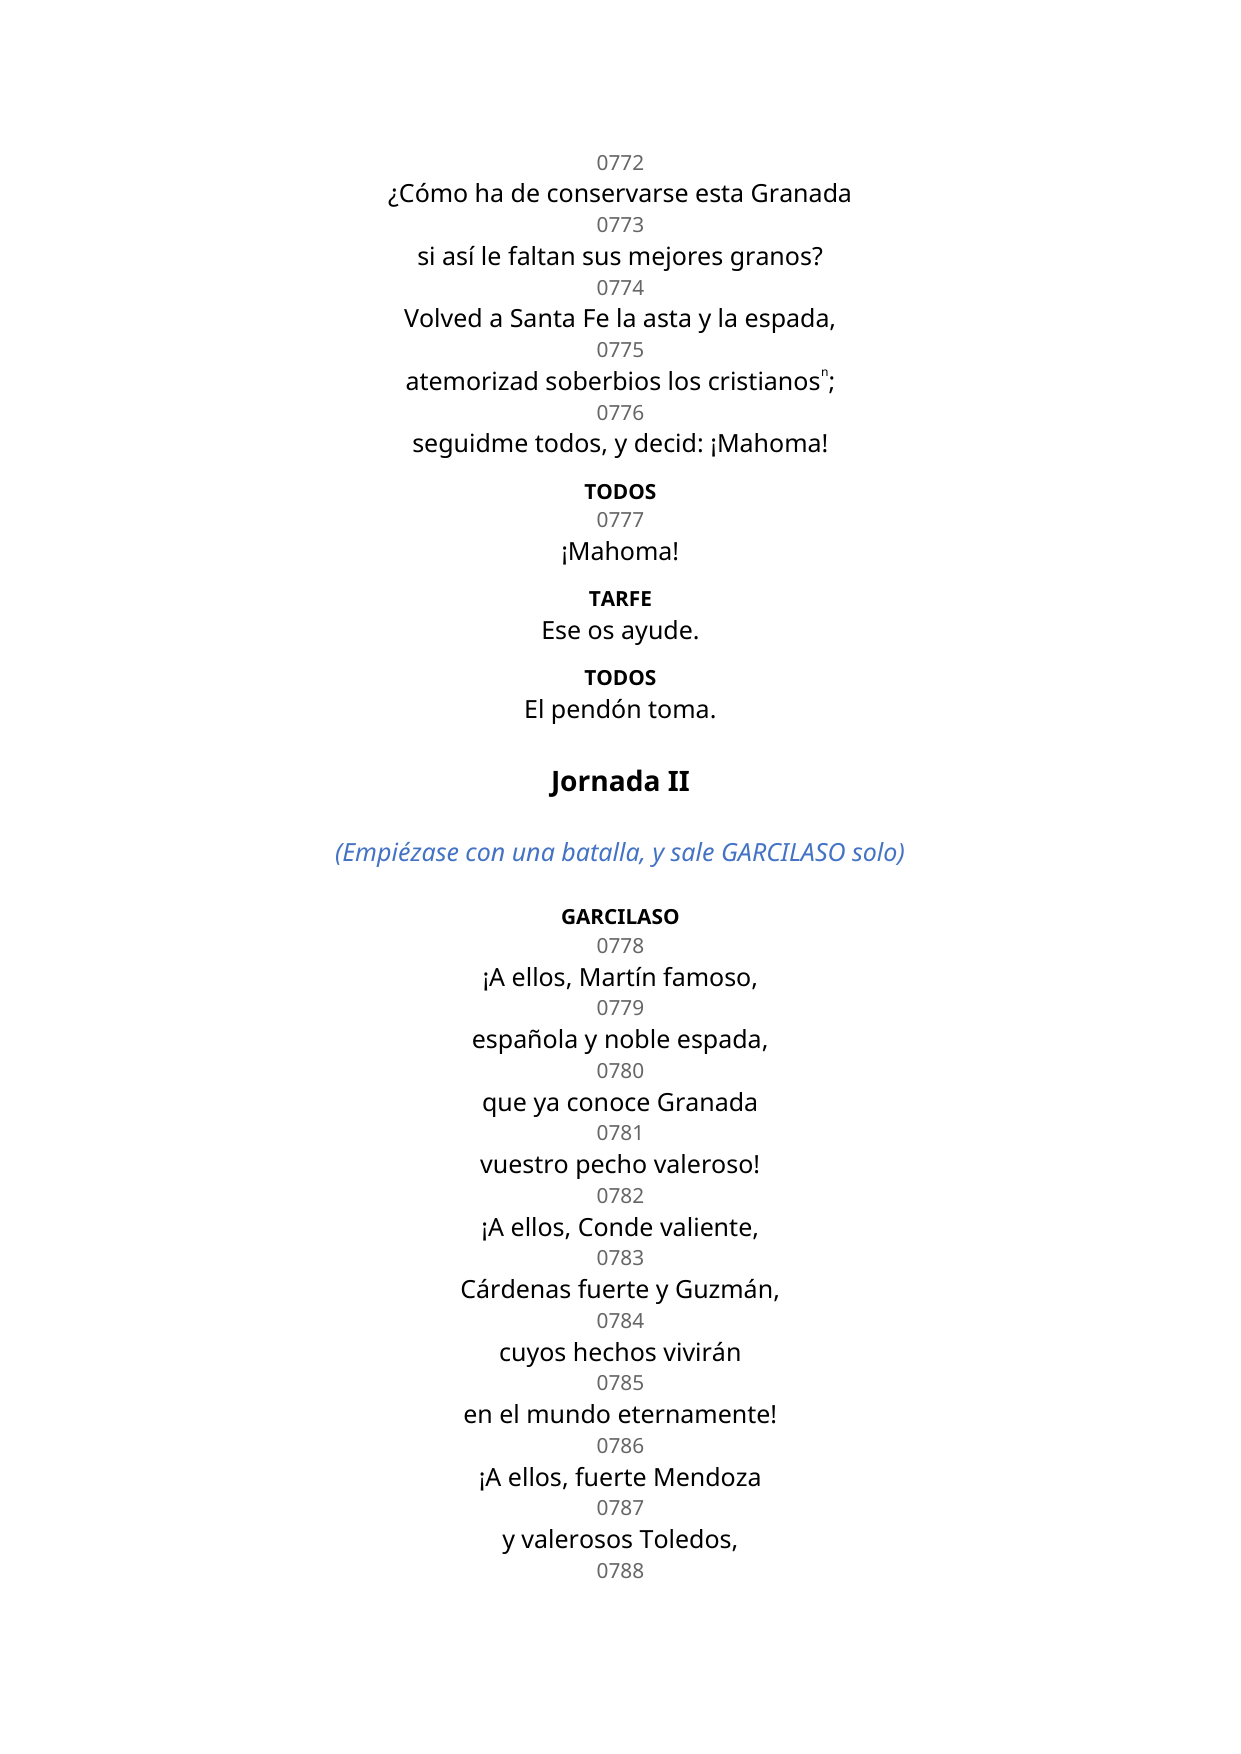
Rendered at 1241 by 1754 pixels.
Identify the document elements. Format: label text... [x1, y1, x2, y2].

text 0785 [177, 1368, 1063, 1397]
text 0780 [177, 1056, 1063, 1084]
text ¡Mahoma! [177, 534, 1063, 568]
text 0781 [177, 1118, 1063, 1147]
text El pendón toma. [177, 692, 1063, 726]
text 0787 [177, 1493, 1063, 1522]
text en el mundo eternamente! [177, 1397, 1063, 1431]
text 0783 [177, 1243, 1063, 1272]
text Volved a Santa Fe la asta y la espada, [177, 301, 1063, 335]
text ¿Cómo ha de conservarse esta Granada [177, 176, 1063, 210]
text Jornada II [177, 761, 1063, 799]
text ¡A ellos, fuerte Mendoza [177, 1459, 1063, 1493]
text 0776 [177, 398, 1063, 426]
text (Empiézase con una batalla, y sale GARCILASO solo) [177, 834, 1063, 868]
text 0772 [177, 148, 1063, 176]
text 0788 [177, 1556, 1063, 1584]
text que ya conoce Granada [177, 1084, 1063, 1118]
text vuestro pecho valeroso! [177, 1147, 1063, 1181]
text 0778 [177, 931, 1063, 959]
text GARCILASO [177, 902, 1063, 931]
text ¡A ellos, Martín famoso, [177, 959, 1063, 993]
text Ese os ayude. [177, 613, 1063, 647]
text TARFE [177, 584, 1063, 613]
text atemorizad soberbios los cristianosn; [177, 363, 1063, 398]
text 0782 [177, 1181, 1063, 1209]
text TODOS [177, 663, 1063, 692]
text seguidme todos, y decid: ¡Mahoma! [177, 426, 1063, 460]
text si así le faltan sus mejores granos? [177, 238, 1063, 273]
text y valerosos Toledos, [177, 1522, 1063, 1556]
text 0786 [177, 1431, 1063, 1459]
text 0774 [177, 273, 1063, 301]
text 0775 [177, 335, 1063, 363]
text Cárdenas fuerte y Guzmán, [177, 1272, 1063, 1306]
text 0773 [177, 210, 1063, 238]
text TODOS [177, 477, 1063, 505]
text cuyos hechos vivirán [177, 1334, 1063, 1368]
text 0779 [177, 993, 1063, 1022]
text 0777 [177, 505, 1063, 534]
text española y noble espada, [177, 1022, 1063, 1056]
text 0784 [177, 1306, 1063, 1334]
text ¡A ellos, Conde valiente, [177, 1209, 1063, 1243]
